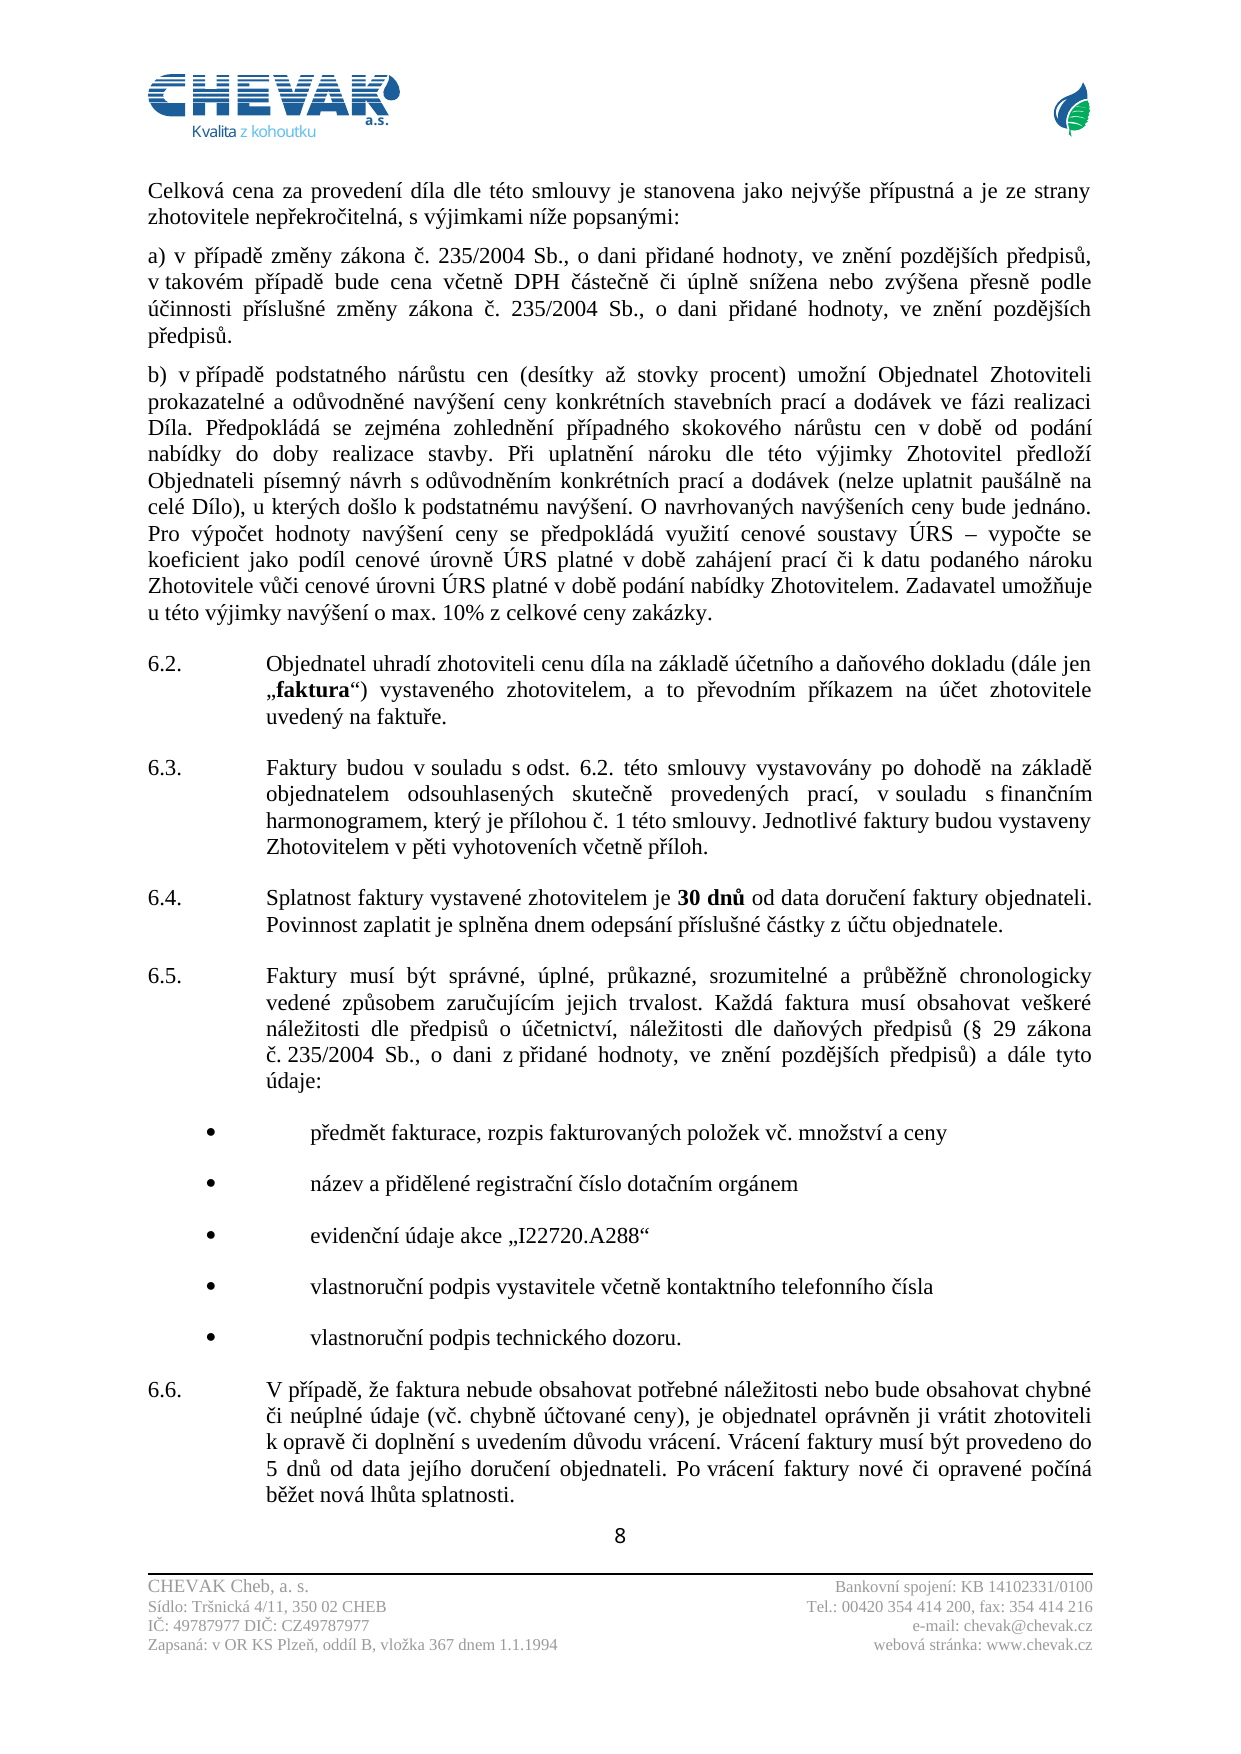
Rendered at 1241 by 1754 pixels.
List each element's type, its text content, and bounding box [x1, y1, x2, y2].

subtitle název a přidělené registrační číslo dotačním orgánem [207, 1170, 1093, 1197]
subtitle Splatnost faktury vystavené zhotovitelem je 30 dnů od data doručení faktury objednateli. Povinnost zaplatit je splněna dnem odepsání příslušné částky z účtu objednatele. [148, 884, 1093, 937]
subtitle předmět fakturace, rozpis fakturovaných položek vč. množství a ceny [207, 1119, 1093, 1145]
subtitle Faktury musí být správné, úplné, průkazné, srozumitelné a průběžně chronologicky vedené způsobem zaručujícím jejich trvalost. Každá faktura musí obsahovat veškeré náležitosti dle předpisů o účetnictví, náležitosti dle daňových předpisů (§ 29 zákona č. 235/2004 Sb., o dani z přidané hodnoty, ve znění pozdějších předpisů) a dále tyto údaje: [148, 962, 1093, 1094]
subtitle vlastnoruční podpis vystavitele včetně kontaktního telefonního čísla [207, 1273, 1093, 1299]
text a) v případě změny zákona č. 235/2004 Sb., o dani přidané hodnoty, ve znění pozdějších předpisů, v takovém případě bude cena včetně DPH částečně či úplně snížena nebo zvýšena přesně podle účinnosti příslušné změny zákona č. 235/2004 Sb., o dani přidané hodnoty, ve znění pozdějších předpisů. [148, 242, 1093, 349]
subtitle evidenční údaje akce „I22720.A288“ [207, 1222, 1093, 1248]
text b) v případě podstatného nárůstu cen (desítky až stovky procent) umožní Objednatel Zhotoviteli prokazatelné a odůvodněné navýšení ceny konkrétních stavebních prací a dodávek ve fázi realizaci Díla. Předpokládá se zejména zohlednění případného skokového nárůstu cen v době od podání nabídky do doby realizace stavby. Při uplatnění nároku dle této výjimky Zhotovitel předloží Objednateli písemný návrh s odůvodněním konkrétních prací a dodávek (nelze uplatnit paušálně na celé Dílo), u kterých došlo k podstatnému navýšení. O navrhovaných navýšeních ceny bude jednáno. Pro výpočet hodnoty navýšení ceny se předpokládá využití cenové soustavy ÚRS – vypočte se koeficient jako podíl cenové úrovně ÚRS platné v době zahájení prací či k datu podaného nároku Zhotovitele vůči cenové úrovni ÚRS platné v době podání nabídky Zhotovitelem. Zadavatel umožňuje u této výjimky navýšení o max. 10% z celkové ceny zakázky. [148, 361, 1093, 625]
subtitle Objednatel uhradí zhotoviteli cenu díla na základě účetního a daňového dokladu (dále jen „faktura“) vystaveného zhotovitelem, a to převodním příkazem na účet zhotovitele uvedený na faktuře. [148, 650, 1093, 729]
subtitle Faktury budou v souladu s odst. 6.2. této smlouvy vystavovány po dohodě na základě objednatelem odsouhlasených skutečně provedených prací, v souladu s finančním harmonogramem, který je přílohou č. 1 této smlouvy. Jednotlivé faktury budou vystaveny Zhotovitelem v pěti vyhotoveních včetně příloh. [148, 754, 1093, 859]
subtitle vlastnoruční podpis technického dozoru. [207, 1324, 1093, 1351]
text Celková cena za provedení díla dle této smlouvy je stanovena jako nejvýše přípustná a je ze strany zhotovitele nepřekročitelná, s výjimkami níže popsanými: [148, 177, 1093, 229]
subtitle V případě, že faktura nebude obsahovat potřebné náležitosti nebo bude obsahovat chybné či neúplné údaje (vč. chybně účtované ceny), je objednatel oprávněn ji vrátit zhotoviteli k opravě či doplnění s uvedením důvodu vrácení. Vrácení faktury musí být provedeno do 5 dnů od data jejího doručení objednateli. Po vrácení faktury nové či opravené počíná běžet nová lhůta splatnosti. [148, 1376, 1093, 1507]
